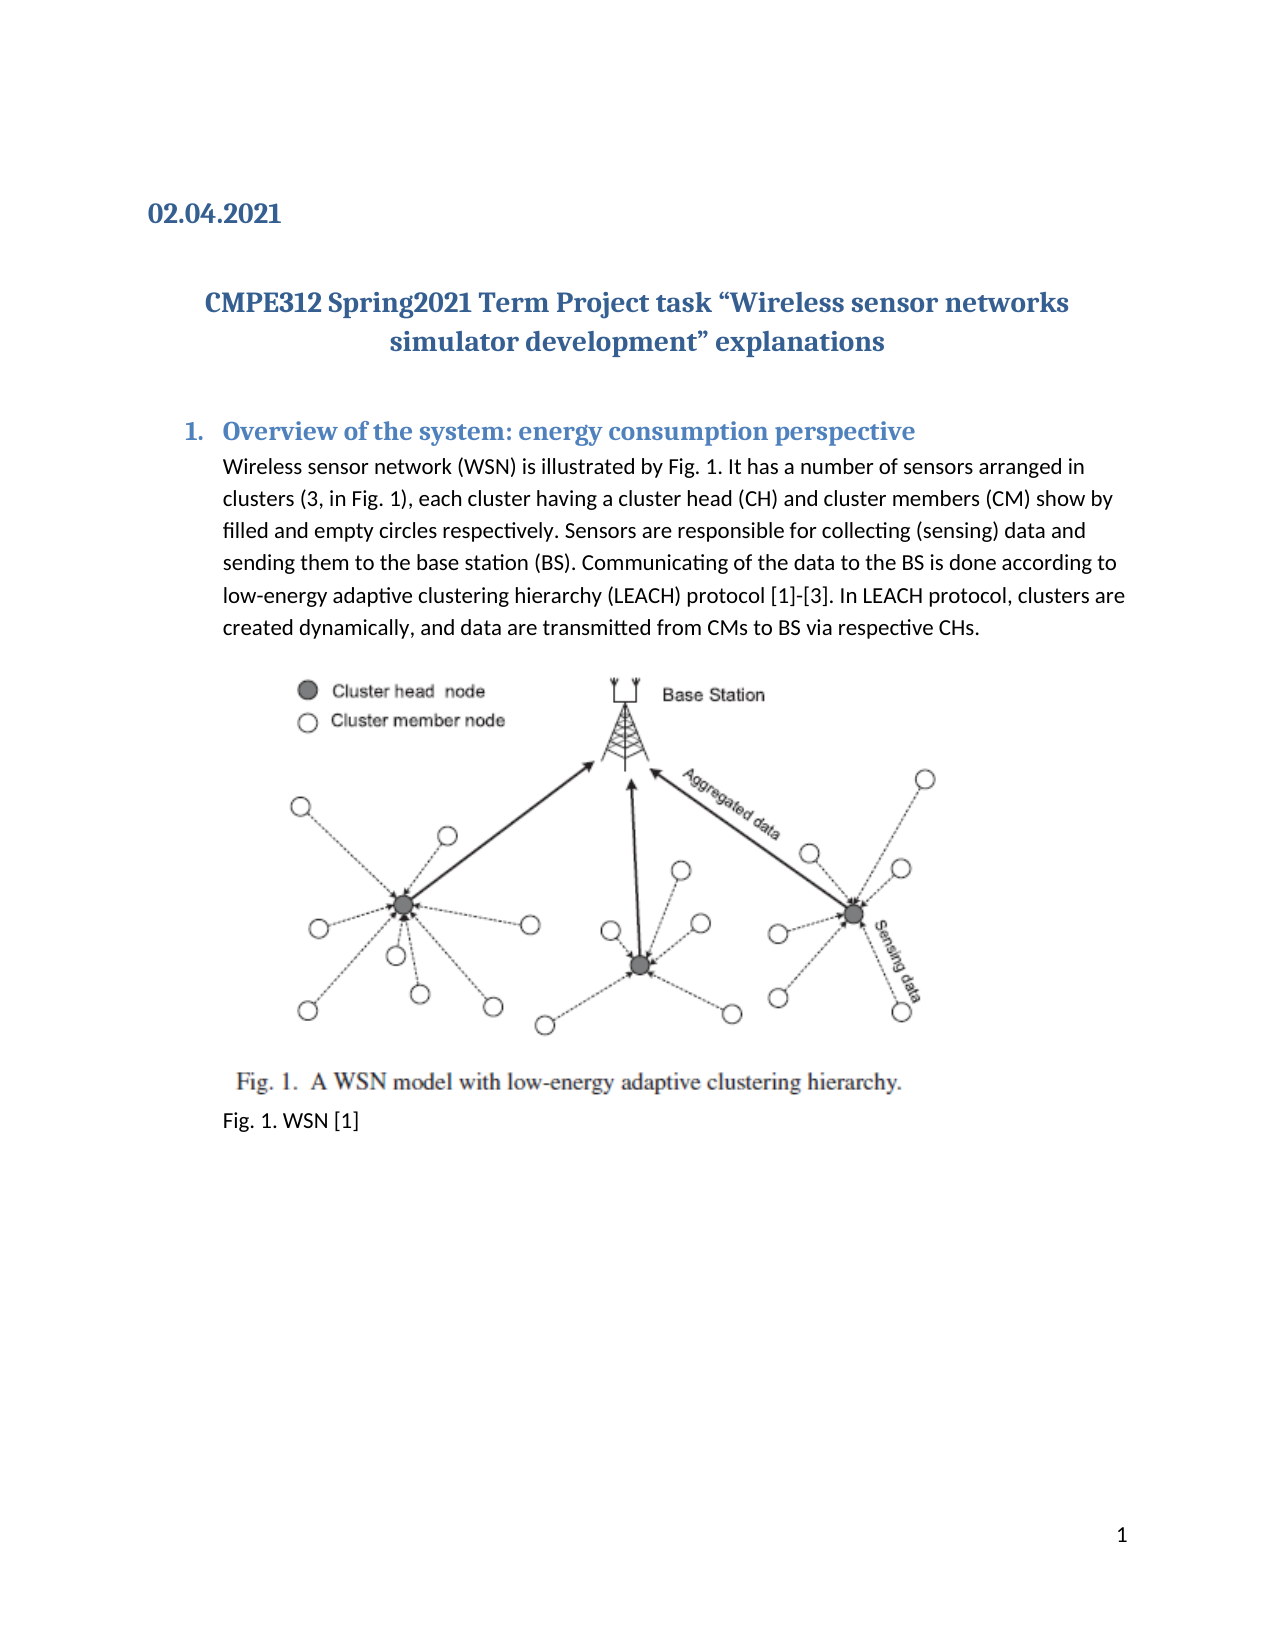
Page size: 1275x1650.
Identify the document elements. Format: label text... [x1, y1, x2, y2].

list Fig. 1. WSN [1] [223, 1106, 1127, 1134]
subtitle CMPE312 Spring2021 Term Project task “Wireless sensor networks simulator development” explanations [148, 286, 1127, 358]
list Wireless sensor network (WSN) is illustrated by Fig. 1. It has a number of sensors arranged in clusters (3, in Fig. 1), each cluster having a cluster head (CH) and cluster members (CM) show by filled and empty circles respectively. Sensors are responsible for collecting (sensing) data and sending them to the base station (BS). Communicating of the data to the BS is done according to low-energy adaptive clustering hierarchy (LEACH) protocol [1]-[3]. In LEACH protocol, clusters are created dynamically, and data are transmitted from CMs to BS via respective CHs. [223, 452, 1127, 641]
subtitle Overview of the system: energy consumption perspective [185, 416, 1127, 447]
subtitle 02.04.2021 [148, 198, 1127, 231]
